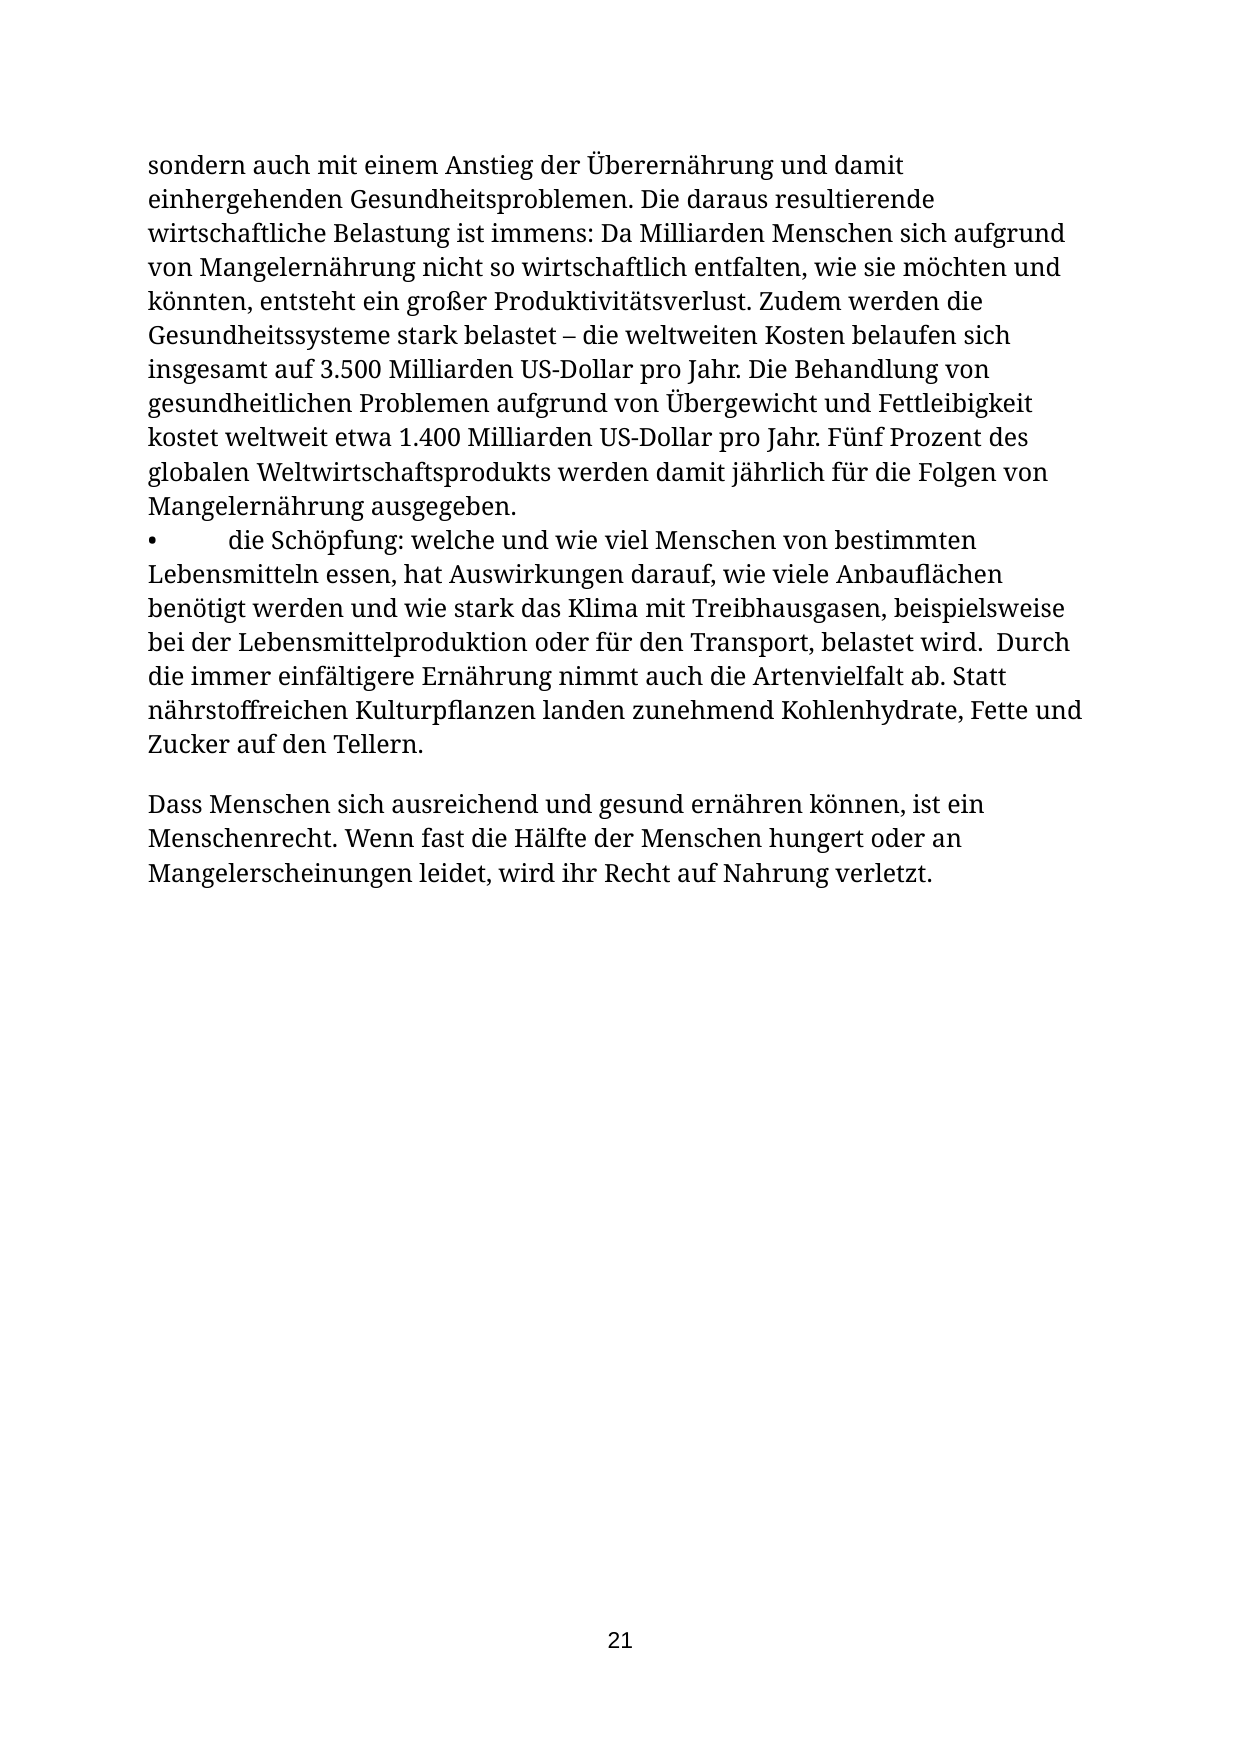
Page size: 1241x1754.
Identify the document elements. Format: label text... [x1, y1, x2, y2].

list die Schöpfung: welche und wie viel Menschen von bestimmten Lebensmitteln essen, hat Auswirkungen darauf, wie viele Anbauflächen benötigt werden und wie stark das Klima mit Treibhausgasen, beispielsweise bei der Lebensmittelproduktion oder für den Transport, belastet wird. Durch die immer einfältigere Ernährung nimmt auch die Artenvielfalt ab. Statt nährstoffreichen Kulturpflanzen landen zunehmend Kohlenhydrate, Fette und Zucker auf den Tellern. [148, 522, 1093, 761]
text Dass Menschen sich ausreichend und gesund ernähren können, ist ein Menschenrecht. Wenn fast die Hälfte der Menschen hungert oder an Mangelerscheinungen leidet, wird ihr Recht auf Nahrung verletzt. [148, 787, 1093, 889]
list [148, 148, 1093, 522]
